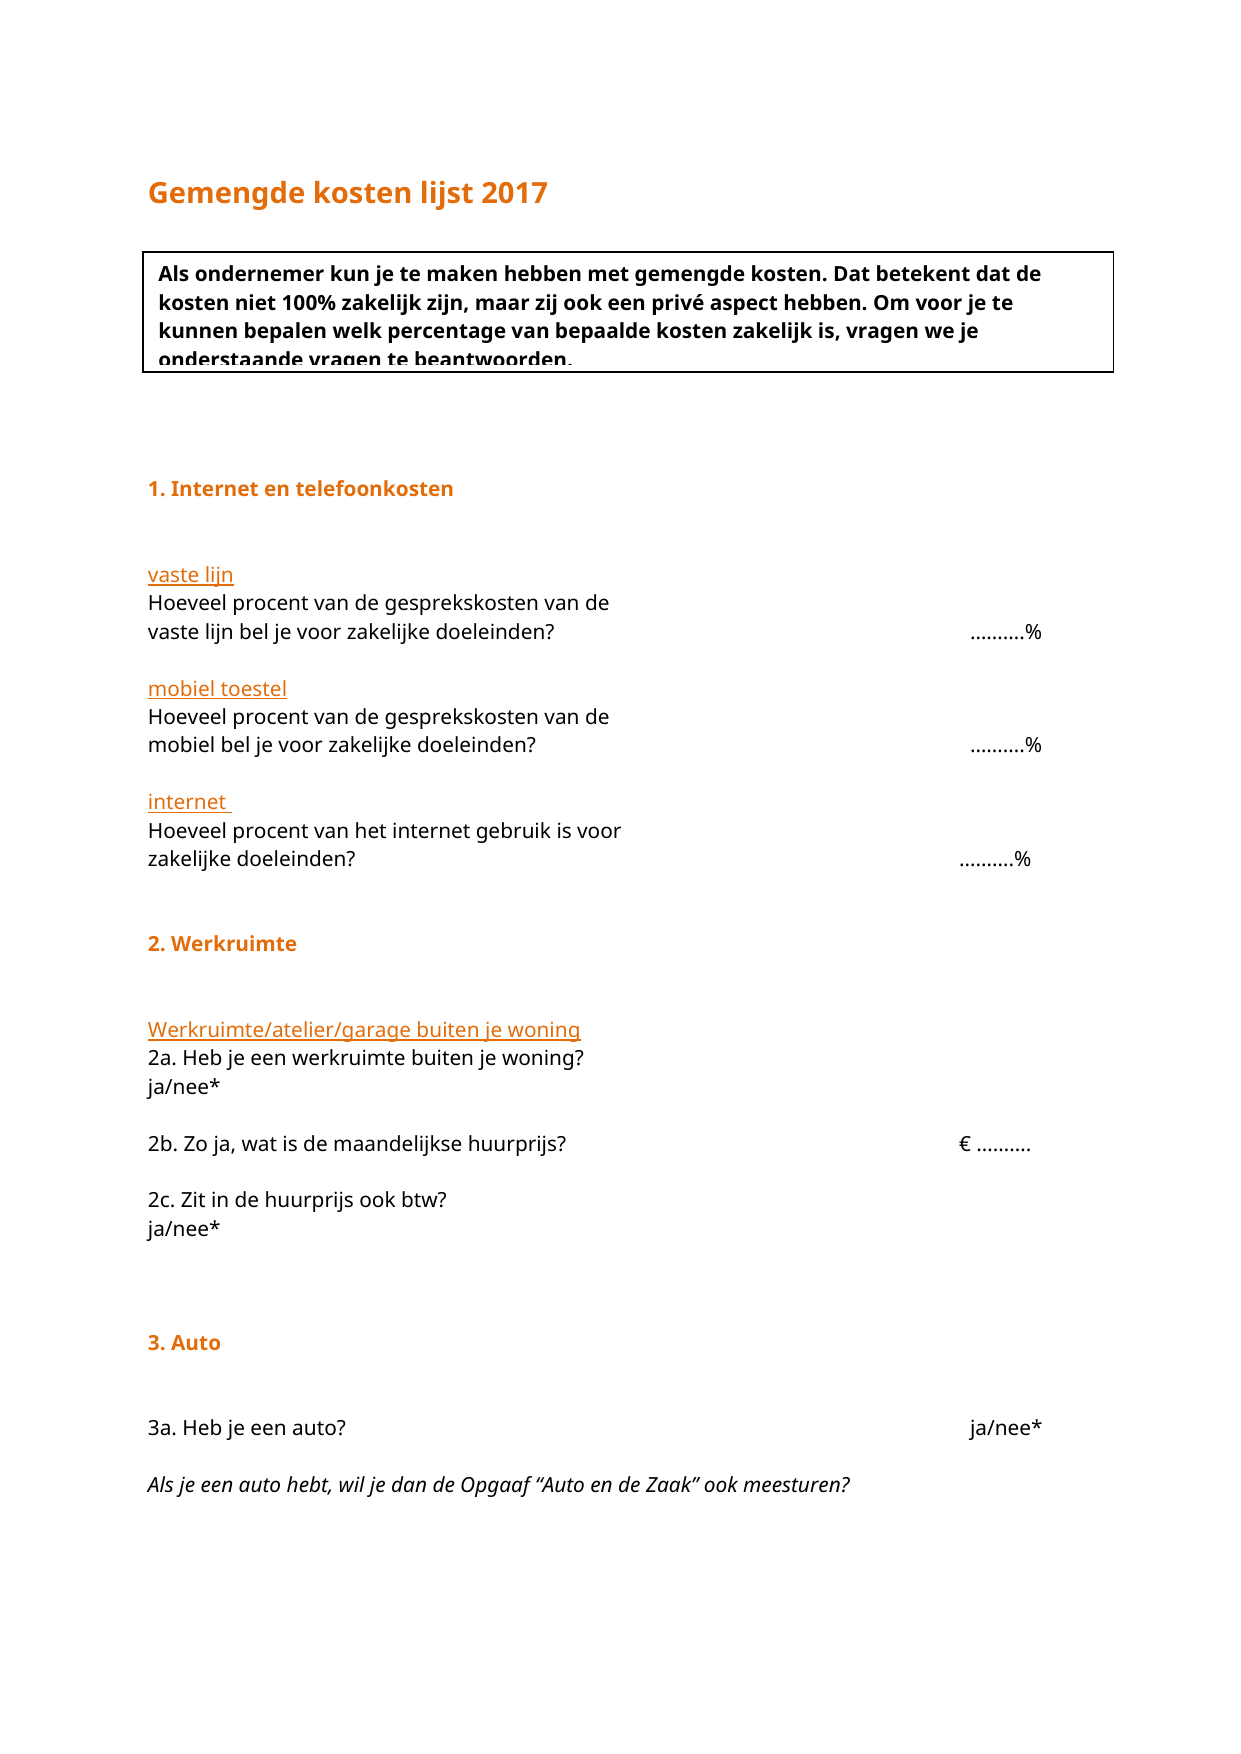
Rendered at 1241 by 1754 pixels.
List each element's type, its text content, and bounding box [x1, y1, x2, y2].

text Hoeveel procent van de gesprekskosten van de mobiel bel je voor zakelijke doeleinden? ……….% internet Hoeveel procent van het internet gebruik is voor zakelijke doeleinden? ……….% [148, 702, 1092, 873]
text 2b. Zo ja, wat is de maandelijkse huurprijs? € ………. [148, 1129, 1092, 1157]
text Als je een auto hebt, wil je dan de Opgaaf “Auto en de Zaak” ook meesturen? [148, 1470, 1092, 1527]
text 1. Internet en telefoonkosten vaste lijn [148, 389, 1092, 588]
text Hoeveel procent van de gesprekskosten van de vaste lijn bel je voor zakelijke doeleinden? ……….% mobiel toestel [148, 588, 1092, 702]
text 2. Werkruimte Werkruimte/atelier/garage buiten je woning 2a. Heb je een werkruimte buiten je woning? ja/nee* [148, 901, 1092, 1100]
text 3. Auto [148, 1299, 1092, 1413]
subtitle Gemengde kosten lijst 2017 [148, 173, 1092, 212]
text 2c. Zit in de huurprijs ook btw? ja/nee* [148, 1186, 1092, 1271]
text 3a. Heb je een auto? ja/nee* [148, 1413, 1092, 1441]
